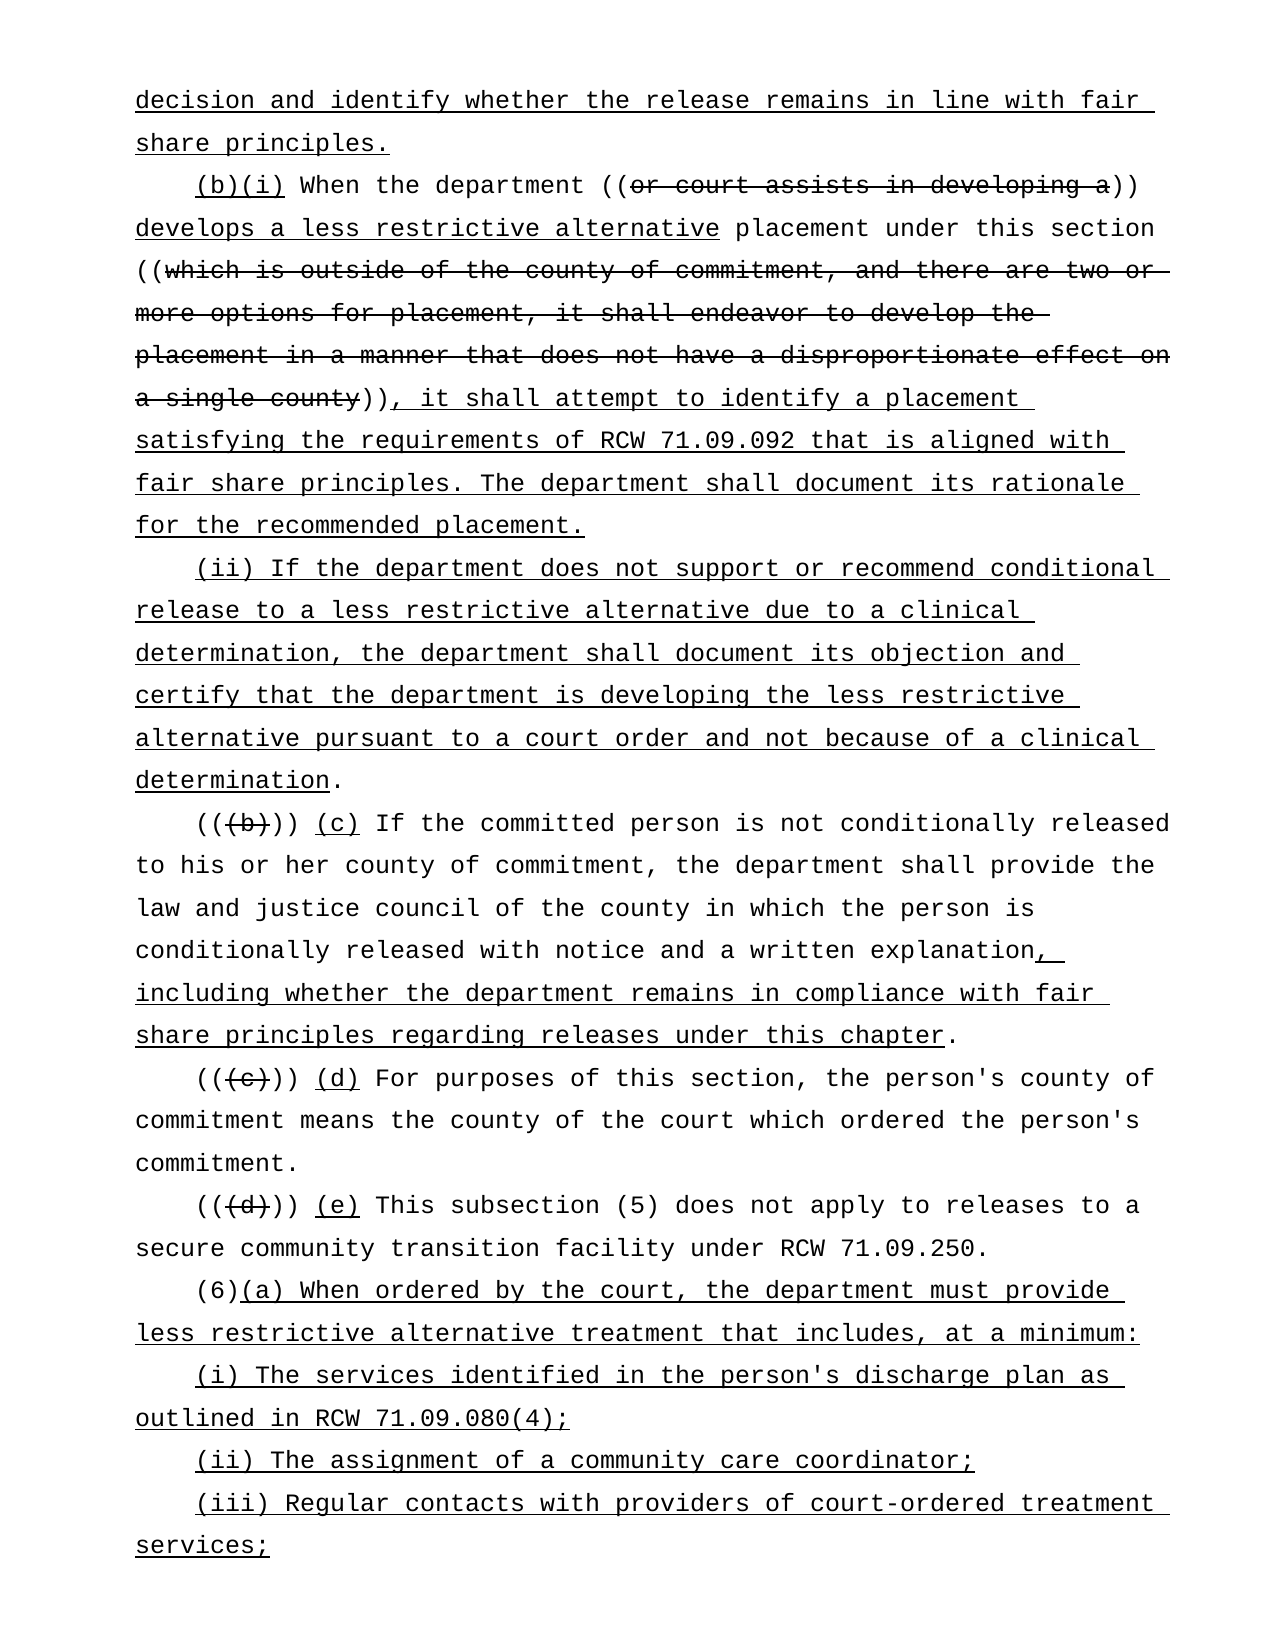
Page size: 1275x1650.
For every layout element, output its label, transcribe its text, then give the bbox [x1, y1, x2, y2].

text (6)(a) When ordered by the court, the department must provide less restrictive alternative treatment that includes, at a minimum: [135, 1265, 1170, 1350]
text (ii) If the department does not support or recommend conditional release to a less restrictive alternative due to a clinical determination, the department shall document its objection and certify that the department is developing the less restrictive alternative pursuant to a court order and not because of a clinical determination. [135, 542, 1170, 797]
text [135, 75, 1170, 160]
text (i) The services identified in the person's discharge plan as outlined in RCW 71.09.080(4); [135, 1350, 1170, 1435]
text (((c))) (d) For purposes of this section, the person's county of commitment means the county of the court which ordered the person's commitment. [135, 1052, 1170, 1180]
text (((b))) (c) If the committed person is not conditionally released to his or her county of commitment, the department shall provide the law and justice council of the county in which the person is conditionally released with notice and a written explanation, including whether the department remains in compliance with fair share principles regarding releases under this chapter. [135, 797, 1170, 1052]
text (ii) The assignment of a community care coordinator; [135, 1435, 1170, 1477]
text (((d))) (e) This subsection (5) does not apply to releases to a secure community transition facility under RCW 71.09.250. [135, 1180, 1170, 1265]
text (b)(i) When the department ((or court assists in developing a)) develops a less restrictive alternative placement under this section ((which is outside of the county of commitment, and there are two or more options for placement, it shall endeavor to develop the placement in a manner that does not have a disproportionate effect on a single county)), it shall attempt to identify a placement satisfying the requirements of RCW 71.09.092 that is aligned with fair share principles. The department shall document its rationale for the recommended placement. [135, 160, 1170, 356]
text (iii) Regular contacts with providers of court-ordered treatment services; [135, 1477, 1170, 1562]
text (b)(i) When the department ((or court assists in developing a)) develops a less restrictive alternative placement under this section ((which is outside of the county of commitment, and there are two or more options for placement, it shall endeavor to develop the placement in a manner that does not have a disproportionate effect on a single county)), it shall attempt to identify a placement satisfying the requirements of RCW 71.09.092 that is aligned with fair share principles. The department shall document its rationale for the recommended placement. [135, 358, 1170, 542]
